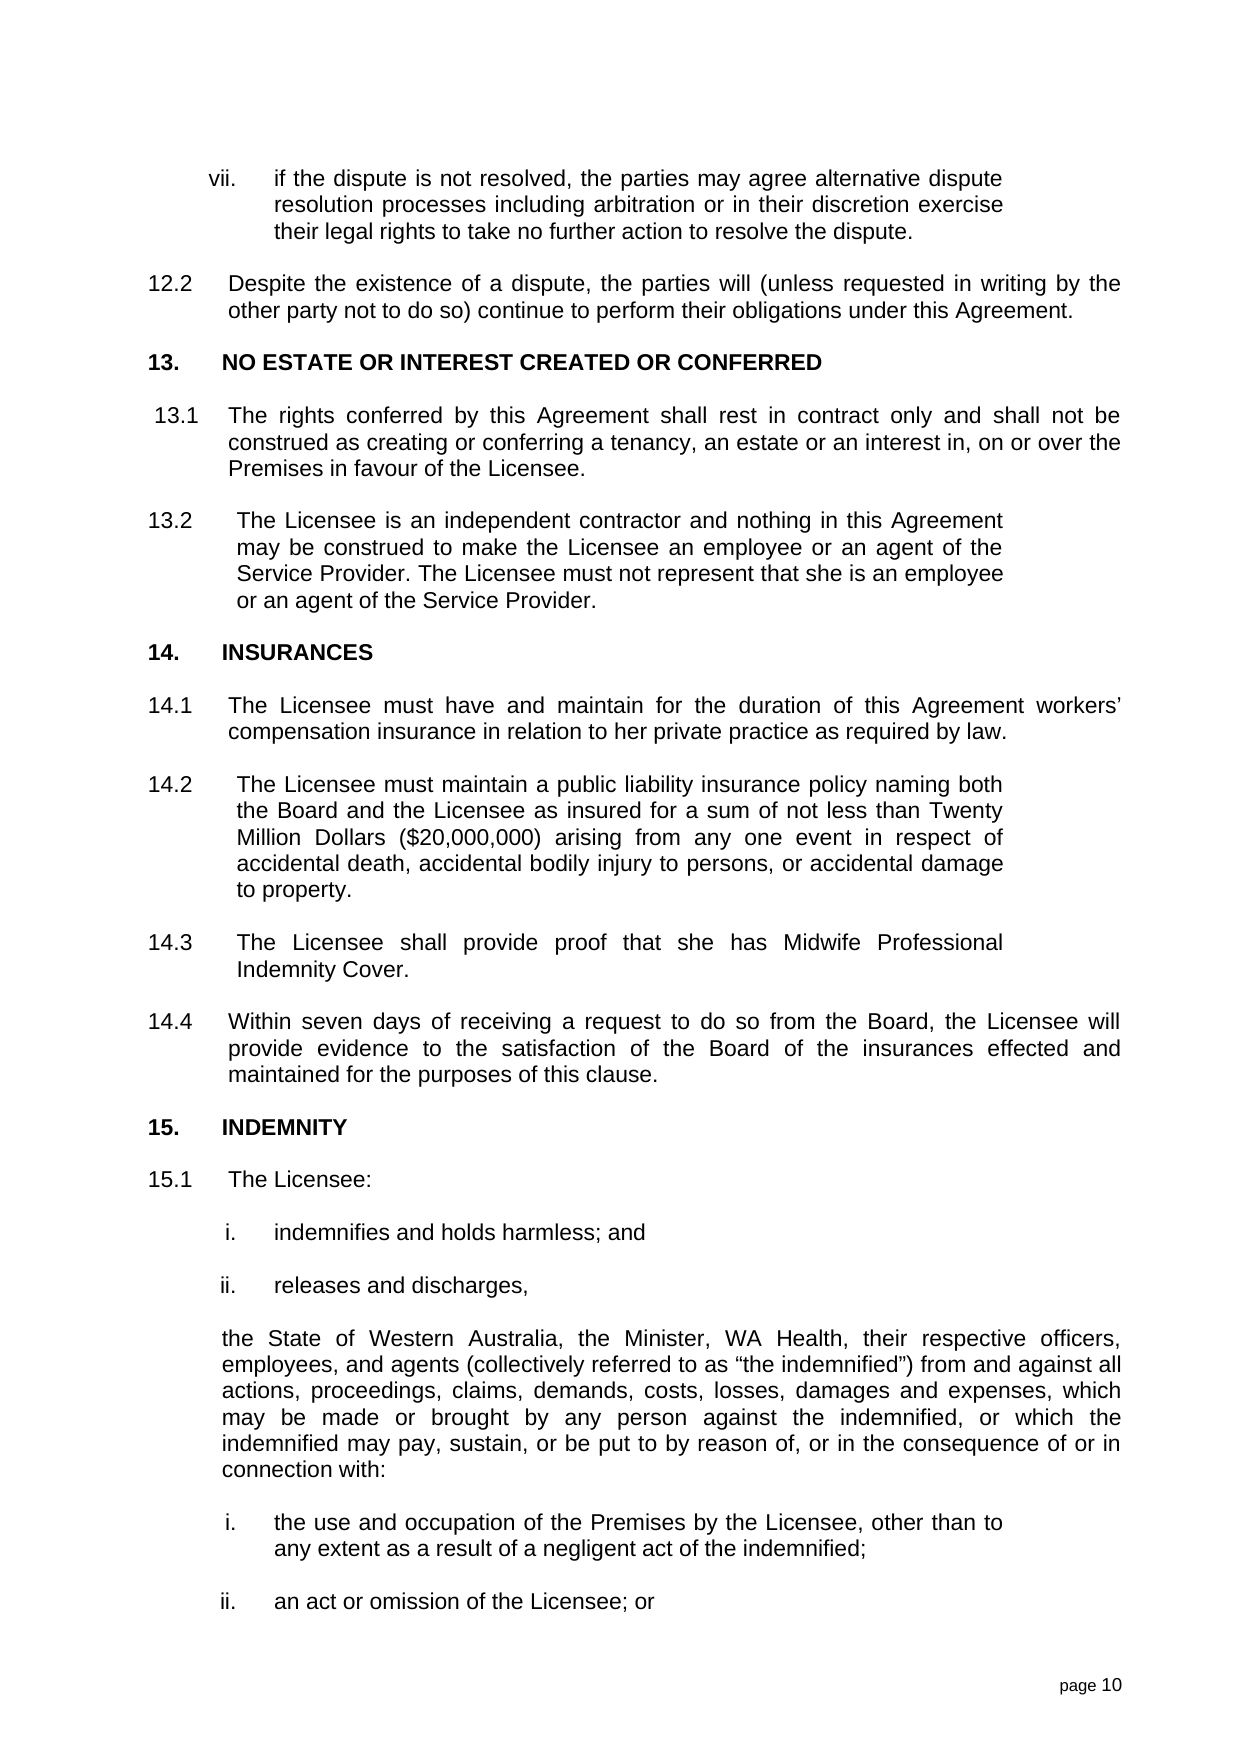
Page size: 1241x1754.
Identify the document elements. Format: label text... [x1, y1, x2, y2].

subtitle 13.1 The rights conferred by this Agreement shall rest in contract only and shall not be construed as creating or conferring a tenancy, an estate or an interest in, on or over the Premises in favour of the Licensee. [148, 402, 1122, 481]
subtitle 14.4 Within seven days of receiving a request to do so from the Board, the Licensee will provide evidence to the satisfaction of the Board of the insurances effected and maintained for the purposes of this clause. [148, 1008, 1122, 1087]
subtitle the use and occupation of the Premises by the Licensee, other than to any extent as a result of a negligent act of the indemnified; [236, 1509, 1004, 1562]
subtitle NO ESTATE OR INTEREST CREATED OR CONFERRED [148, 349, 1122, 376]
text the State of Western Australia, the Minister, WA Health, their respective officers, employees, and agents (collectively referred to as “the indemnified”) from and against all actions, proceedings, claims, demands, costs, losses, damages and expenses, which may be made or brought by any person against the indemnified, or which the indemnified may pay, sustain, or be put to by reason of, or in the consequence of or in connection with: [222, 1324, 1122, 1483]
subtitle 13.2 The Licensee is an independent contractor and nothing in this Agreement may be construed to make the Licensee an employee or an agent of the Service Provider. The Licensee must not represent that she is an employee or an agent of the Service Provider. [148, 507, 1004, 613]
subtitle 12.2 Despite the existence of a dispute, the parties will (unless requested in writing by the other party not to do so) continue to perform their obligations under this Agreement. [148, 270, 1122, 323]
subtitle if the dispute is not resolved, the parties may agree alternative dispute resolution processes including arbitration or in their discretion exercise their legal rights to take no further action to resolve the dispute. [236, 165, 1004, 244]
subtitle INSURANCES [148, 639, 1122, 666]
subtitle 14.1 The Licensee must have and maintain for the duration of this Agreement workers’ compensation insurance in relation to her private practice as required by law. [148, 692, 1122, 745]
subtitle INDEMNITY [148, 1114, 1122, 1140]
subtitle indemnifies and holds harmless; and [236, 1219, 1004, 1245]
subtitle 15.1 The Licensee: [148, 1166, 1122, 1193]
subtitle an act or omission of the Licensee; or [236, 1588, 1004, 1614]
subtitle 14.3 The Licensee shall provide proof that she has Midwife Professional Indemnity Cover. [148, 929, 1004, 982]
subtitle releases and discharges, [236, 1272, 1004, 1298]
subtitle 14.2 The Licensee must maintain a public liability insurance policy naming both the Board and the Licensee as insured for a sum of not less than Twenty Million Dollars ($20,000,000) arising from any one event in respect of accidental death, accidental bodily injury to persons, or accidental damage to property. [148, 771, 1004, 903]
